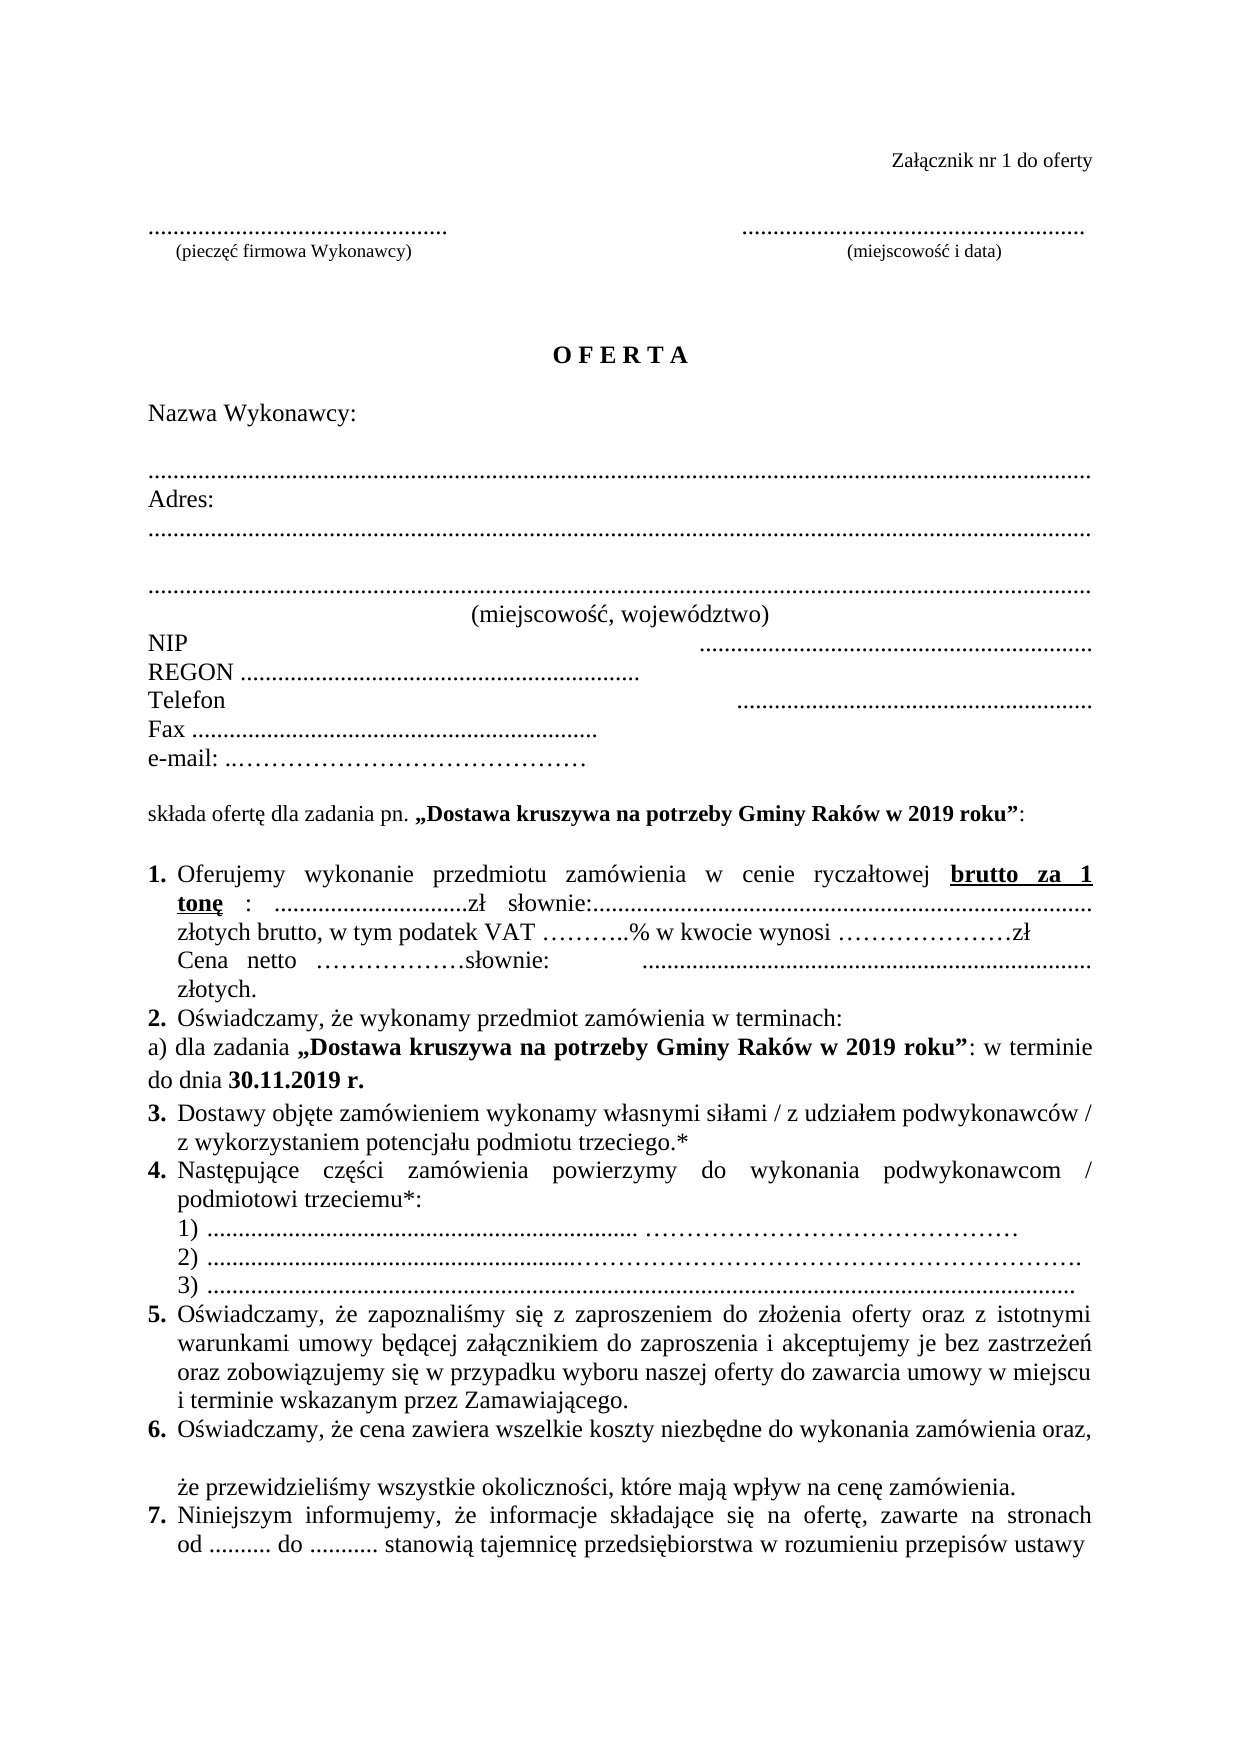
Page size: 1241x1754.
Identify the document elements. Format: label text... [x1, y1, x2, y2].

text (miejscowość, województwo) [148, 599, 1093, 628]
text składa ofertę dla zadania pn. „Dostawa kruszywa na potrzeby Gminy Raków w 2019 roku”: [148, 800, 1093, 827]
list Oświadczamy, że wykonamy przedmiot zamówienia w terminach: [148, 1003, 1093, 1032]
text O F E R T A [148, 340, 1093, 369]
text ....................................................................................................................................................... [148, 513, 1093, 542]
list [148, 1500, 1093, 1558]
list Oświadczamy, że zapoznaliśmy się z zaproszeniem do złożenia oferty oraz z istotnymi warunkami umowy będącej załącznikiem do zaproszenia i akceptujemy je bez zastrzeżeń oraz zobowiązujemy się w przypadku wyboru naszej oferty do zawarcia umowy w miejscu i terminie wskazanym przez Zamawiającego. [148, 1299, 1093, 1414]
text a) dla zadania „Dostawa kruszywa na potrzeby Gminy Raków w 2019 roku”: w terminie do dnia 30.11.2019 r. [148, 1032, 1093, 1093]
list ........................................................................................................................................... [177, 1270, 1093, 1299]
text Adres: [148, 484, 1093, 513]
text Cena netto ………………słownie: ........................................................................ złotych. [177, 946, 1093, 1003]
list Dostawy objęte zamówieniem wykonamy własnymi siłami / z udziałem podwykonawców / z wykorzystaniem potencjału podmiotu trzeciego.* [148, 1098, 1093, 1155]
text Załącznik nr 1 do oferty [148, 148, 1093, 172]
list ..................................................................... ……………………………………… [177, 1213, 1093, 1242]
text ................................................ ....................................................... [148, 211, 1093, 240]
text NIP ............................................................... REGON ................................................................ [148, 628, 1093, 685]
text e-mail: ..…………………………………… [148, 743, 1093, 772]
list Następujące części zamówienia powierzymy do wykonania podwykonawcom / podmiotowi trzeciemu*: [148, 1155, 1093, 1213]
text (pieczęć firmowa Wykonawcy) (miejscowość i data) [148, 240, 1093, 261]
list Oświadczamy, że cena zawiera wszelkie koszty niezbędne do wykonania zamówienia oraz, że przewidzieliśmy wszystkie okoliczności, które mają wpływ na cenę zamówienia. [148, 1414, 1093, 1500]
text ....................................................................................................................................................... [148, 455, 1093, 484]
list ...........................................................……………………………………………………. [177, 1242, 1093, 1270]
list Oferujemy wykonanie przedmiotu zamówienia w cenie ryczałtowej brutto za 1 tonę : ...............................zł słownie:................................................................................ złotych brutto, w tym podatek VAT ………..% w kwocie wynosi …………………zł [148, 859, 1093, 946]
text ....................................................................................................................................................... [148, 570, 1093, 599]
text Telefon ......................................................... Fax ................................................................. [148, 685, 1093, 743]
text Nazwa Wykonawcy: [148, 398, 1093, 427]
